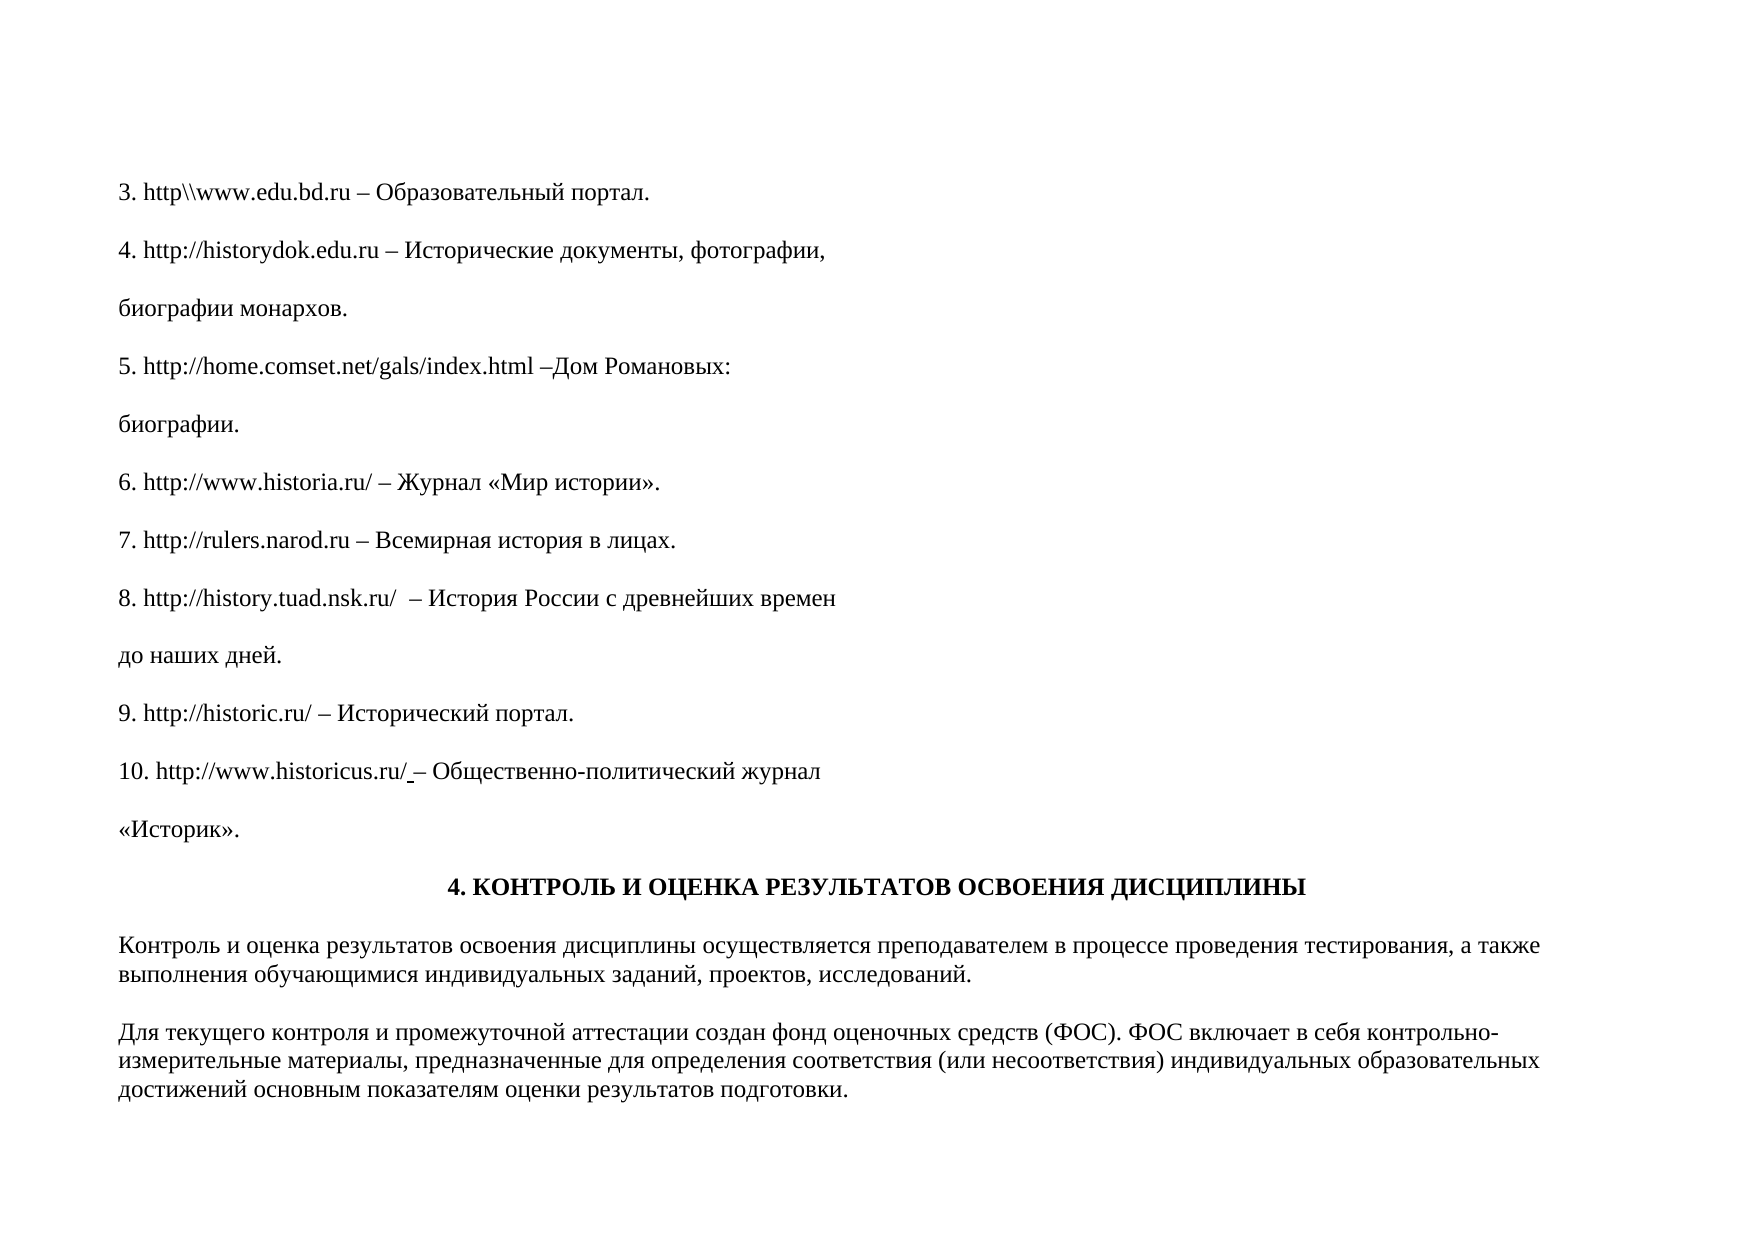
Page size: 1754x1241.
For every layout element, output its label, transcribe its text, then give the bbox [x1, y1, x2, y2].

text Контроль и оценка результатов освоения дисциплины осуществляется преподавателем в процессе проведения тестирования, а также выполнения обучающимися индивидуальных заданий, проектов, исследований. [118, 930, 1636, 988]
text биографии монархов. [118, 293, 1636, 322]
text 9. http://historic.ru/ – Исторический портал. [118, 698, 1636, 727]
text 6. http://www.historia.ru/ – Журнал «Мир истории». [118, 467, 1636, 496]
text «Историк». [118, 814, 1636, 843]
text 5. http://home.comset.net/gals/index.html –Дом Романовых: [118, 351, 1636, 380]
text 3. http\\www.edu.bd.ru – Образовательный портал. [118, 177, 1636, 206]
text 7. http://rulers.narod.ru – Всемирная история в лицах. [118, 525, 1636, 553]
text Для текущего контроля и промежуточной аттестации создан фонд оценочных средств (ФОС). ФОС включает в себя контрольно-измерительные материалы, предназначенные для определения соответствия (или несоответствия) индивидуальных образовательных достижений основным показателям оценки результатов подготовки. [118, 1017, 1636, 1103]
text до наших дней. [118, 641, 1636, 669]
text 10. http://www.historicus.ru/ – Общественно-политический журнал [118, 756, 1636, 785]
text биографии. [118, 409, 1636, 438]
text 4. КОНТРОЛЬ И ОЦЕНКА РЕЗУЛЬТАТОВ ОСВОЕНИЯ ДИСЦИПЛИНЫ [118, 872, 1636, 901]
text 4. http://historydok.edu.ru – Исторические документы, фотографии, [118, 235, 1636, 264]
text 8. http://history.tuad.nsk.ru/ – История России с древнейших времен [118, 583, 1636, 611]
